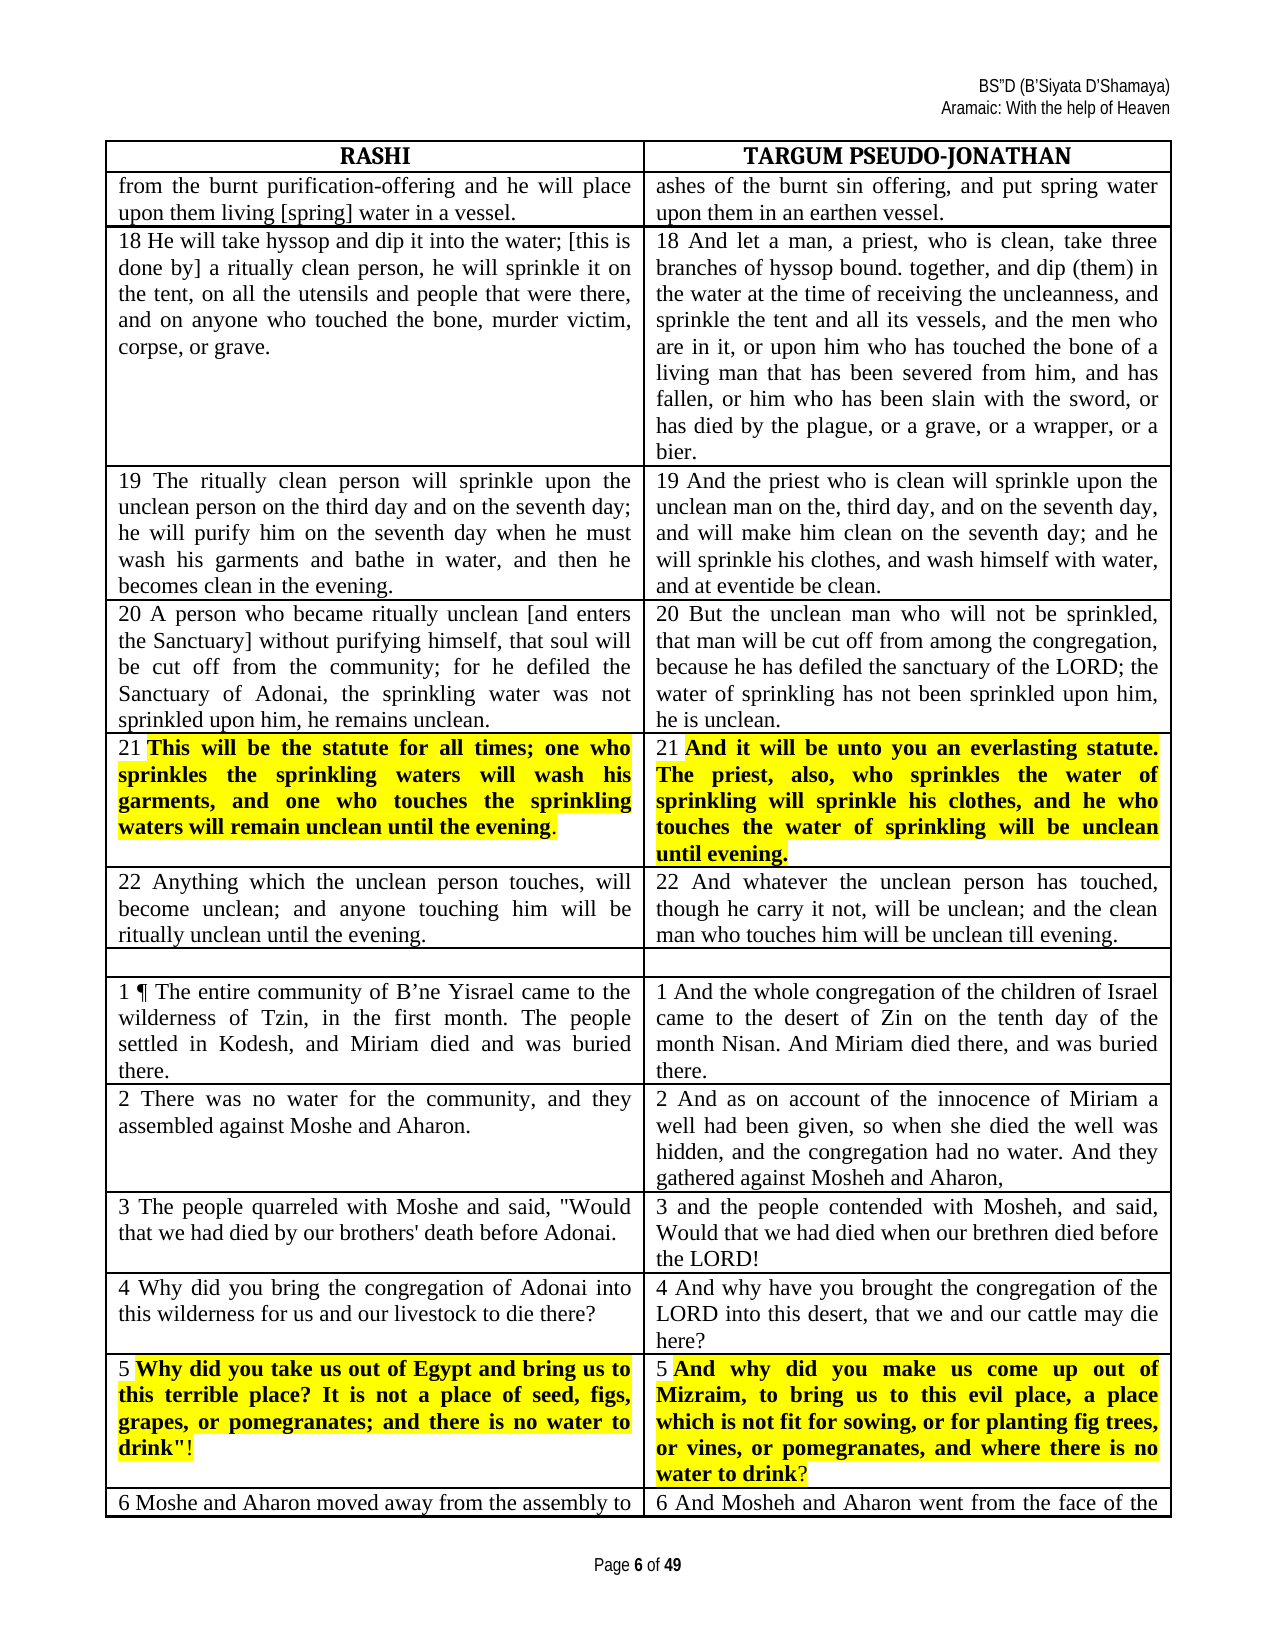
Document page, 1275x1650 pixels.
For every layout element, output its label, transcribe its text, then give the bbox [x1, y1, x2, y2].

table_cell 4 Why did you bring the congregation of Adonai into this wilderness for us and our livestock to die there? [107, 1274, 643, 1353]
table_cell 1 And the whole congregation of the children of Israel came to the desert of Zin on the tenth day of the month Nisan. And Miriam died there, and was buried there. [645, 978, 1170, 1083]
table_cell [645, 173, 1170, 225]
table_cell 21 And it will be unto you an everlasting statute. The priest, also, who sprinkles the water of sprinkling will sprinkle his clothes, and he who touches the water of sprinkling will be unclean until evening. [645, 734, 1170, 866]
table_cell 21 This will be the statute for all times; one who sprinkles the sprinkling waters will wash his garments, and one who touches the sprinkling waters will remain unclean until the evening. [107, 734, 643, 866]
table_cell 18 He will take hyssop and dip it into the water; [this is done by] a ritually clean person, he will sprinkle it on the tent, on all the utensils and people that were there, and on anyone who touched the bone, murder victim, corpse, or grave. [107, 228, 643, 464]
table_cell 3 The people quarreled with Moshe and said, "Would that we had died by our brothers' death before Adonai. [107, 1193, 643, 1272]
table_cell 2 There was no water for the community, and they assembled against Moshe and Aharon. [107, 1085, 643, 1191]
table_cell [107, 1489, 643, 1515]
table_cell 2 And as on account of the innocence of Miriam a well had been given, so when she died the well was hidden, and the congregation had no water. And they gathered against Mosheh and Aharon, [645, 1085, 1170, 1191]
table_cell 1 ¶ The entire community of B’ne Yisrael came to the wilderness of Tzin, in the first month. The people settled in Kodesh, and Miriam died and was buried there. [107, 978, 643, 1083]
table_header RASHI [107, 142, 643, 171]
table_cell [645, 949, 1170, 976]
table_cell 5 And why did you make us come up out of Mizraim, to bring us to this evil place, a place which is not fit for sowing, or for planting fig trees, or vines, or pomegranates, and where there is no water to drink? [807, 1355, 1170, 1487]
table_header TARGUM PSEUDO-JONATHAN [645, 142, 1170, 171]
table_cell 20 A person who became ritually unclean [and enters the Sanctuary] without purifying himself, that soul will be cut off from the community; for he defiled the Sanctuary of Adonai, the sprinkling water was not sprinkled upon him, he remains unclean. [107, 601, 643, 732]
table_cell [645, 1489, 1170, 1515]
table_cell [107, 173, 643, 225]
table_cell [107, 949, 643, 976]
table_cell 3 and the people contended with Mosheh, and said, Would that we had died when our brethren died before the LORD! [645, 1193, 1170, 1272]
table_cell 19 The ritually clean person will sprinkle upon the unclean person on the third day and on the seventh day; he will purify him on the seventh day when he must wash his garments and bathe in water, and then he becomes clean in the evening. [107, 467, 643, 598]
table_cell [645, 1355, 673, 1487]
table_cell 22 And whatever the unclean person has touched, though he carry it not, will be unclean; and the clean man who touches him will be unclean till evening. [645, 868, 1170, 947]
table_cell 22 Anything which the unclean person touches, will become unclean; and anyone touching him will be ritually unclean until the evening. [107, 868, 643, 947]
table_cell 20 But the unclean man who will not be sprinkled, that man will be cut off from among the congregation, because he has defiled the sanctuary of the LORD; the water of sprinkling has not been sprinkled upon him, he is unclean. [645, 601, 1170, 732]
table_cell 4 And why have you brought the congregation of the LORD into this desert, that we and our cattle may die here? [645, 1274, 1170, 1353]
table_cell 18 And let a man, a priest, who is clean, take three branches of hyssop bound. together, and dip (them) in the water at the time of receiving the uncleanness, and sprinkle the tent and all its vessels, and the men who are in it, or upon him who has touched the bone of a living man that has been severed from him, and has fallen, or him who has been slain with the sword, or has died by the plague, or a grave, or a wrapper, or a bier. [645, 228, 1170, 464]
table_cell 5 Why did you take us out of Egypt and bring us to this terrible place? It is not a place of seed, figs, grapes, or pomegranates; and there is no water to drink"! [107, 1355, 643, 1487]
table_cell 19 And the priest who is clean will sprinkle upon the unclean man on the, third day, and on the seventh day, and will make him clean on the seventh day; and he will sprinkle his clothes, and wash himself with water, and at eventide be clean. [645, 467, 1170, 598]
